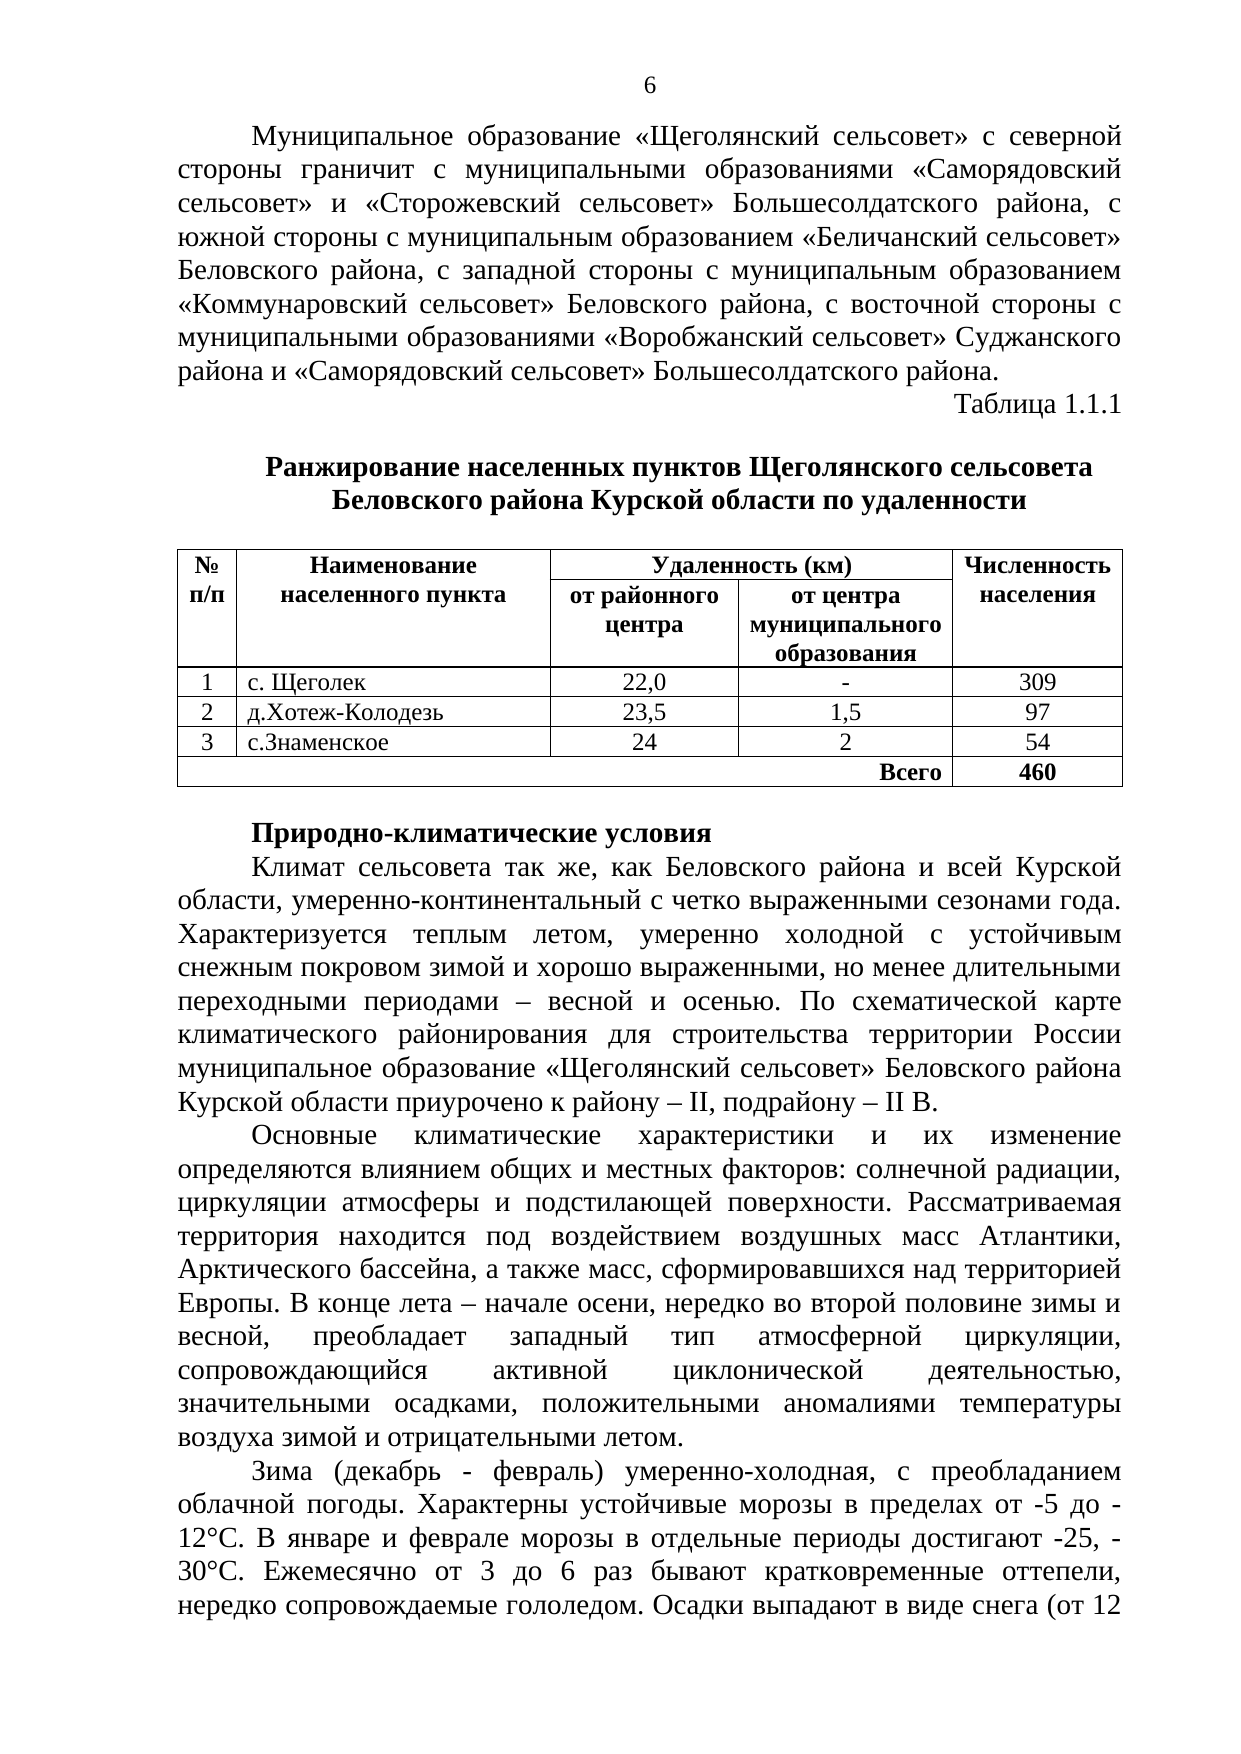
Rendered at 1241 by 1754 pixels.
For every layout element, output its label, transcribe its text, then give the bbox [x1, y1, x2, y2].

table_cell 97 [953, 697, 1122, 726]
table_cell 460 [953, 757, 1122, 786]
table_cell с. Щеголек [271, 668, 550, 696]
table_cell Всего [178, 757, 952, 786]
table_header Удаленность (км) [551, 550, 952, 579]
table_cell 2 [178, 697, 236, 726]
text Ранжирование населенных пунктов Щеголянского сельсовета [177, 449, 1181, 482]
table_cell 2 [739, 727, 952, 756]
text Муниципальное образование «Щеголянский сельсовет» с северной стороны граничит с муниципальными образованиями «Саморядовский сельсовет» и «Сторожевский сельсовет» Большесолдатского района, с южной стороны с муниципальным образованием «Беличанский сельсовет» Беловского района, с западной стороны с муниципальным образованием «Коммунаровский сельсовет» Беловского района, с восточной стороны с муниципальными образованиями «Воробжанский сельсовет» Суджанского района и «Саморядовский сельсовет» Большесолдатского района. [177, 118, 1122, 386]
text Климат сельсовета так же, как Беловского района и всей Курской области, умеренно-континентальный с четко выраженными сезонами года. Характеризуется теплым летом, умеренно холодной с устойчивым снежным покровом зимой и хорошо выраженными, но менее длительными переходными периодами – весной и осенью. По схематической карте климатического районирования для строительства территории России муниципальное образование «Щеголянский сельсовет» Беловского района Курской области приурочено к району – II, подрайону – II В. [177, 849, 1122, 1117]
text Беловского района Курской области по удаленности [177, 482, 1181, 516]
table_cell - [739, 668, 952, 696]
table_cell с.Знаменское [237, 727, 550, 756]
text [177, 1453, 1122, 1620]
table_cell 3 [178, 727, 236, 756]
table_cell 54 [953, 727, 1122, 756]
table_cell 24 [551, 727, 738, 756]
table_cell 1 [178, 668, 236, 696]
text Природно-климатические условия [177, 815, 1181, 849]
table_cell д.Хотеж-Колодезь [237, 697, 550, 726]
table_cell 309 [953, 668, 1122, 696]
text Таблица 1.1.1 [177, 386, 1122, 420]
table_cell 1,5 [739, 697, 952, 726]
text Основные климатические характеристики и их изменение определяются влиянием общих и местных факторов: солнечной радиации, циркуляции атмосферы и подстилающей поверхности. Рассматриваемая территория находится под воздействием воздушных масс Атлантики, Арктического бассейна, а также масс, сформировавшихся над территорией Европы. В конце лета – начале осени, нередко во второй половине зимы и весной, преобладает западный тип атмосферной циркуляции, сопровождающийся активной циклонической деятельностью, значительными осадками, положительными аномалиями температуры воздуха зимой и отрицательными летом. [177, 1117, 1122, 1453]
table_cell 22,0 [551, 668, 738, 696]
table_cell 23,5 [551, 697, 738, 726]
table_header Численность населения [953, 550, 1122, 666]
table_cell от центра муниципального образования [739, 580, 952, 666]
table_header № п/п [178, 550, 236, 666]
table_header Наименование населенного пункта [237, 550, 550, 666]
table_cell от районного центра [551, 580, 738, 666]
